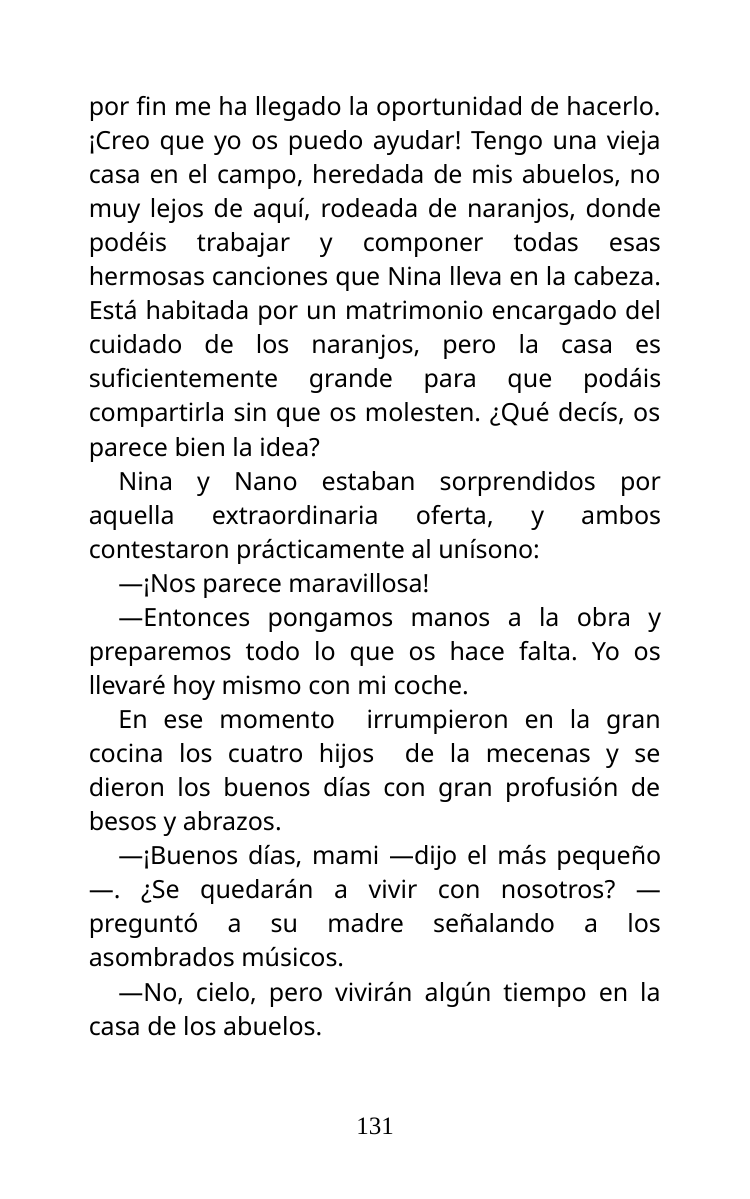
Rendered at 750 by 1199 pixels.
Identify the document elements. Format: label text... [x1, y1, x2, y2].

text —¡Nos parece maravillosa! [88, 565, 661, 599]
text —Entonces pongamos manos a la obra y preparemos todo lo que os hace falta. Yo os llevaré hoy mismo con mi coche. [88, 599, 661, 702]
text —¡Buenos días, mami —dijo el más pequeño—. ¿Se quedarán a vivir con nosotros? —preguntó a su madre señalando a los asombrados músicos. [88, 838, 661, 974]
text Nina y Nano estaban sorprendidos por aquella extraordinaria oferta, y ambos contestaron prácticamente al unísono: [88, 463, 661, 565]
text —No, cielo, pero vivirán algún tiempo en la casa de los abuelos. [88, 974, 661, 1042]
text En ese momento irrumpieron en la gran cocina los cuatro hijos de la mecenas y se dieron los buenos días con gran profusión de besos y abrazos. [88, 702, 661, 838]
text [88, 88, 661, 463]
